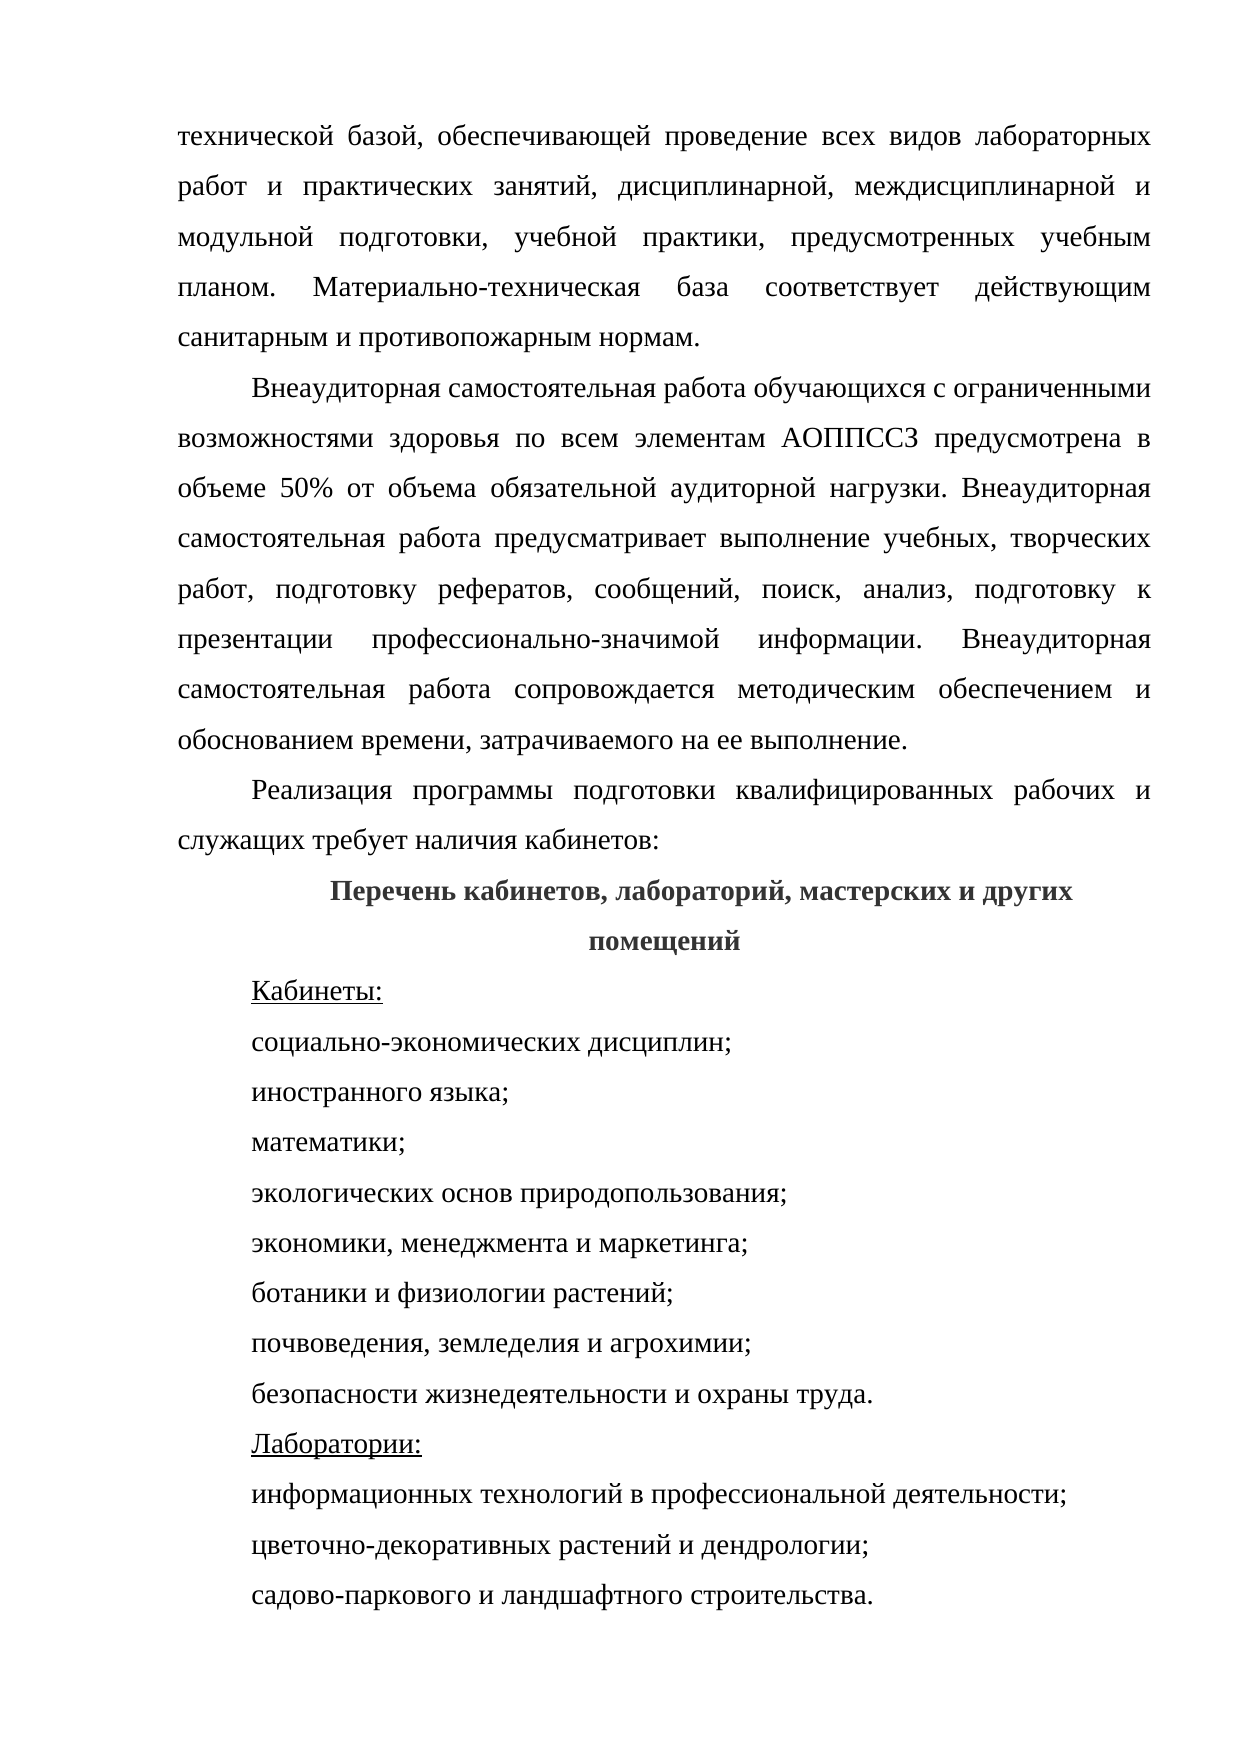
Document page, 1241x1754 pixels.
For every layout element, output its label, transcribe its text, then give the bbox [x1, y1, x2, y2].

text математики; [177, 1124, 1152, 1158]
text Кабинеты: [177, 973, 1152, 1007]
subtitle Перечень кабинетов, лабораторий, мастерских и других помещений [177, 873, 1152, 957]
text экологических основ природопользования; [177, 1175, 1152, 1208]
text экономики, менеджмента и маркетинга; [177, 1225, 1152, 1258]
text иностранного языка; [177, 1074, 1152, 1108]
text Лаборатории: [177, 1426, 1152, 1460]
text ботаники и физиологии растений; [177, 1275, 1152, 1309]
text безопасности жизнедеятельности и охраны труда. [177, 1376, 1152, 1409]
text информационных технологий в профессиональной деятельности; [177, 1477, 1152, 1510]
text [177, 118, 1152, 353]
text Реализация программы подготовки квалифицированных рабочих и служащих требует наличия кабинетов: [177, 772, 1152, 856]
text садово-паркового и ландшафтного строительства. [177, 1577, 1152, 1611]
text почвоведения, земледелия и агрохимии; [177, 1326, 1152, 1359]
text социально-экономических дисциплин; [177, 1024, 1152, 1057]
text цветочно-декоративных растений и дендрологии; [177, 1527, 1152, 1560]
text Внеаудиторная самостоятельная работа обучающихся с ограниченными возможностями здоровья по всем элементам АОППССЗ предусмотрена в объеме 50% от объема обязательной аудиторной нагрузки. Внеаудиторная самостоятельная работа предусматривает выполнение учебных, творческих работ, подготовку рефератов, сообщений, поиск, анализ, подготовку к презентации профессионально-значимой информации. Внеаудиторная самостоятельная работа сопровождается методическим обеспечением и обоснованием времени, затрачиваемого на ее выполнение. [177, 370, 1152, 755]
